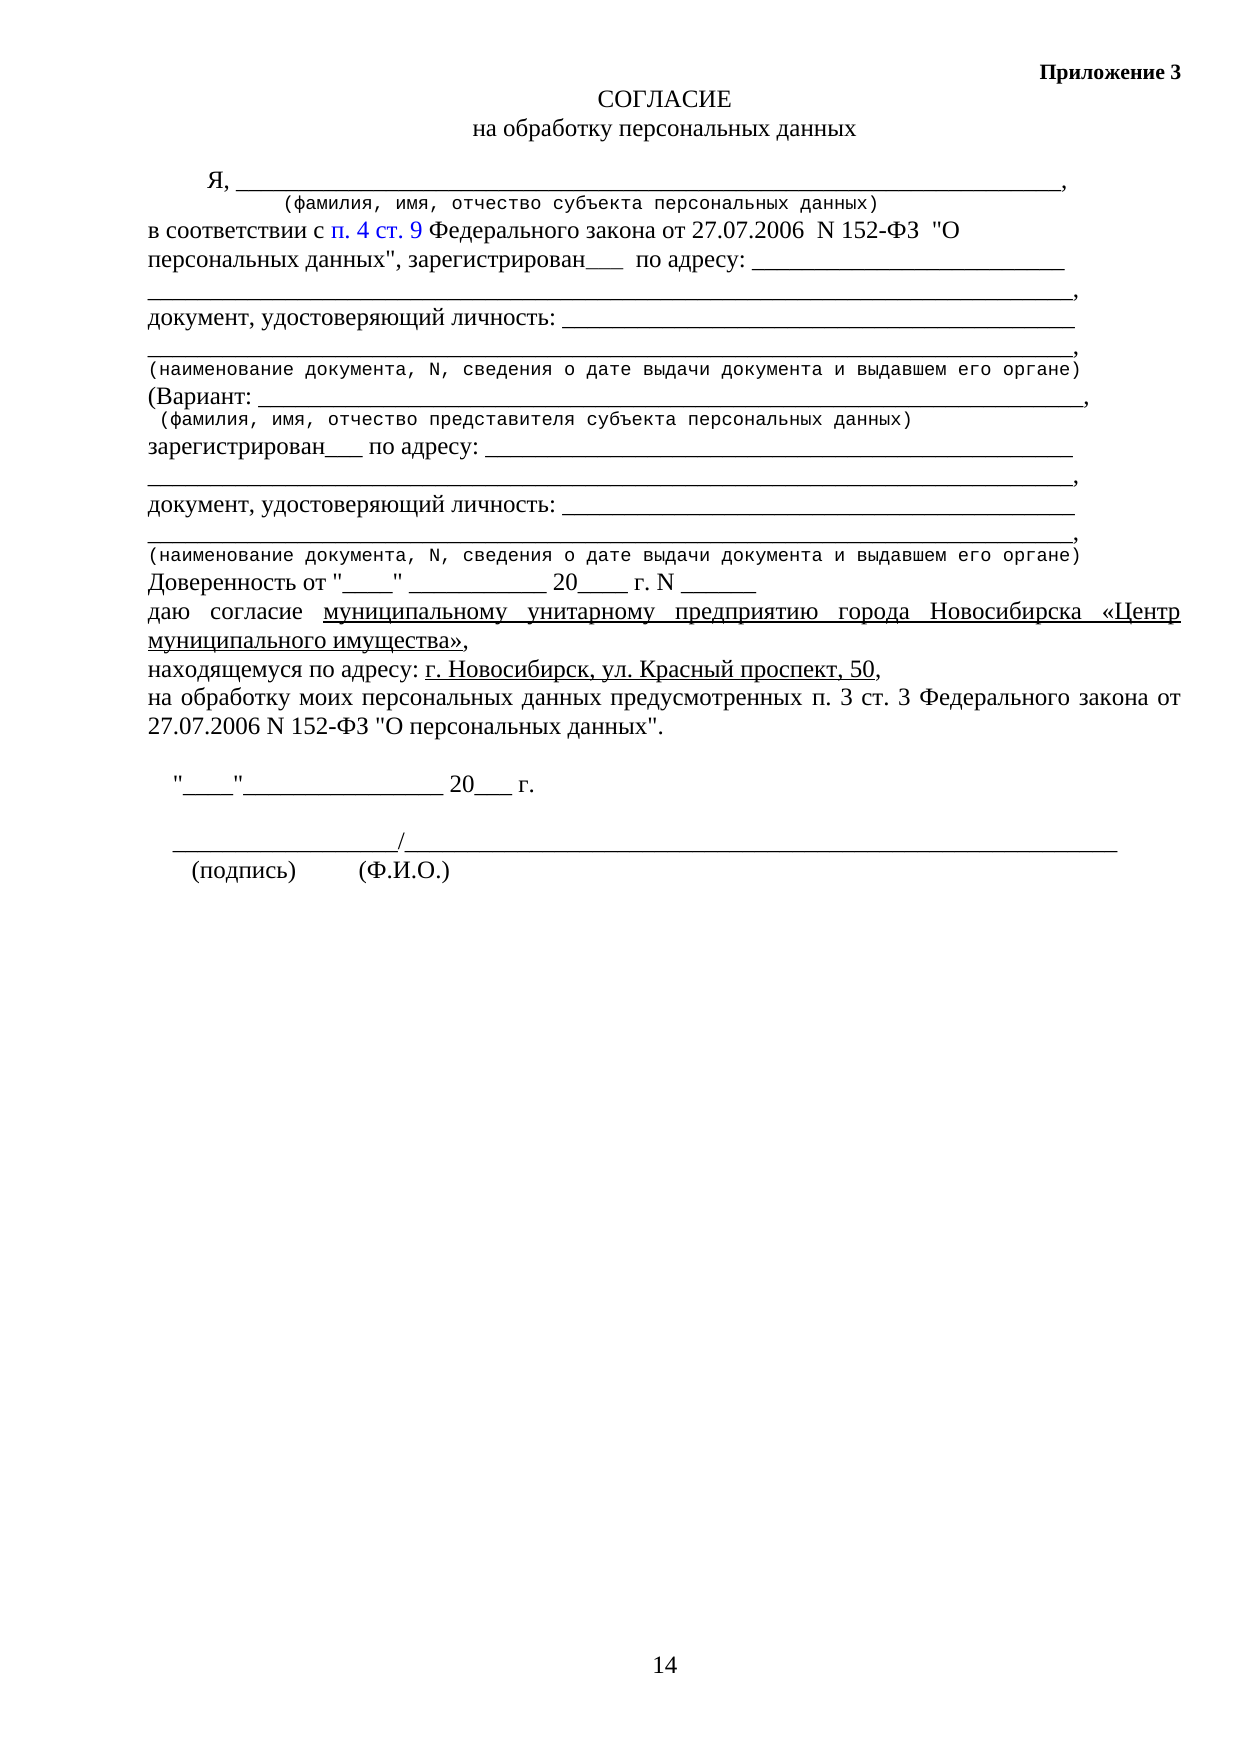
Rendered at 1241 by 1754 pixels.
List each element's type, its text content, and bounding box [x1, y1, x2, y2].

text на обработку персональных данных [148, 113, 1181, 142]
text находящемуся по адресу: г. Новосибирск, ул. Красный проспект, 50, [148, 654, 1181, 682]
text (Вариант: __________________________________________________________________, [148, 381, 1181, 410]
text Доверенность от "____" ___________ 20____ г. N ______ [148, 567, 1181, 596]
text на обработку моих персональных данных предусмотренных п. 3 ст. 3 Федерального закона от 27.07.2006 N 152-ФЗ "О персональных данных". [148, 682, 1181, 740]
text Приложение 3 [729, 59, 1181, 84]
text документ, удостоверяющий личность: _________________________________________ [148, 302, 1181, 331]
text "____"________________ 20___ г. [148, 769, 1181, 797]
text __________________/_________________________________________________________ [148, 826, 1181, 855]
text (фамилия, имя, отчество представителя субъекта персональных данных) [148, 410, 1181, 431]
text __________________________________________________________________________, [148, 274, 1181, 302]
text в соответствии с п. 4 ст. 9 Федерального закона от 27.07.2006 N 152-ФЗ "О [148, 215, 1181, 244]
text (наименование документа, N, сведения о дате выдачи документа и выдавшем его органе) [148, 360, 1181, 381]
text документ, удостоверяющий личность: _________________________________________ [148, 489, 1181, 517]
text (наименование документа, N, сведения о дате выдачи документа и выдавшем его органе) [148, 546, 1181, 567]
text даю согласие муниципальному унитарному предприятию города Новосибирска «Центр муниципального имущества», [148, 596, 1181, 654]
text (подпись) (Ф.И.О.) [148, 855, 1181, 884]
text __________________________________________________________________________, [148, 517, 1181, 546]
text СОГЛАСИЕ [148, 84, 1181, 113]
text Я, __________________________________________________________________, [148, 165, 1181, 194]
text персональных данных", зарегистрирован___ по адресу: _________________________ [148, 244, 1181, 274]
text __________________________________________________________________________, [148, 460, 1181, 489]
text зарегистрирован___ по адресу: _______________________________________________ [148, 431, 1181, 460]
text __________________________________________________________________________, [148, 331, 1181, 360]
text (фамилия, имя, отчество субъекта персональных данных) [148, 194, 1181, 215]
